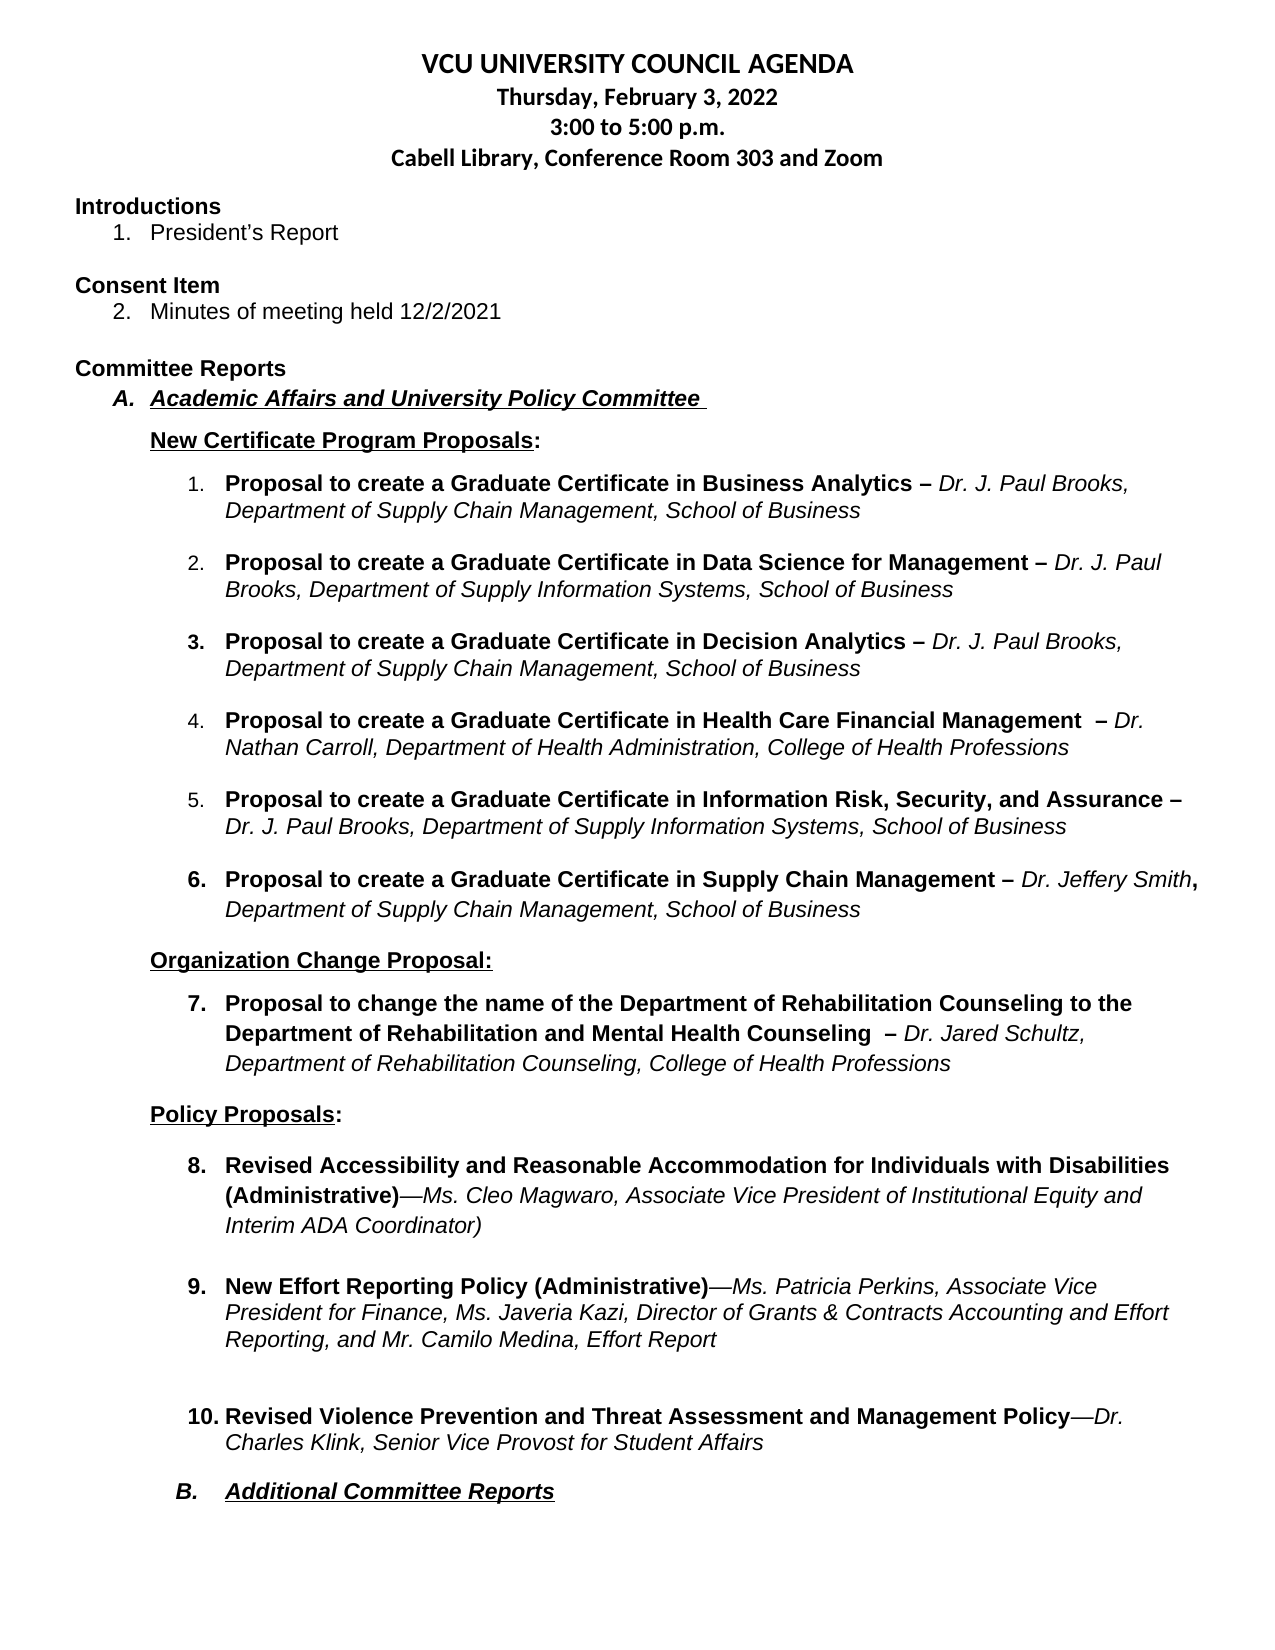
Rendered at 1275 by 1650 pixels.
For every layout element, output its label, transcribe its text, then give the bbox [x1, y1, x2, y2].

text Policy Proposals: [150, 1101, 1200, 1127]
text Organization Change Proposal: [75, 947, 1200, 973]
list Proposal to change the name of the Department of Rehabilitation Counseling to the Department of Rehabilitation and Mental Health Counseling – Dr. Jared Schultz, Department of Rehabilitation Counseling, College of Health Professions [187, 989, 1200, 1076]
list Proposal to create a Graduate Certificate in Information Risk, Security, and Assurance – Dr. J. Paul Brooks, Department of Supply Information Systems, School of Business [187, 786, 1200, 839]
text New Certificate Program Proposals: [150, 427, 1200, 454]
list Proposal to create a Graduate Certificate in Data Science for Management – Dr. J. Paul Brooks, Department of Supply Information Systems, School of Business [187, 549, 1200, 602]
text Committee Reports [75, 354, 1200, 381]
text Consent Item [75, 272, 1200, 298]
list President’s Report [112, 219, 1200, 245]
list Revised Violence Prevention and Threat Assessment and Management Policy—Dr. Charles Klink, Senior Vice Provost for Student Affairs [187, 1403, 1200, 1456]
text Introductions [75, 193, 1200, 219]
list Academic Affairs and University Policy Committee [112, 385, 1200, 411]
list New Effort Reporting Policy (Administrative)—Ms. Patricia Perkins, Associate Vice President for Finance, Ms. Javeria Kazi, Director of Grants & Contracts Accounting and Effort Reporting, and Mr. Camilo Medina, Effort Report [187, 1273, 1200, 1352]
text B. Additional Committee Reports [150, 1478, 1200, 1504]
list Minutes of meeting held 12/2/2021 [112, 298, 1200, 324]
list Proposal to create a Graduate Certificate in Decision Analytics – Dr. J. Paul Brooks, Department of Supply Chain Management, School of Business [187, 628, 1200, 681]
list Revised Accessibility and Reasonable Accommodation for Individuals with Disabilities (Administrative)—Ms. Cleo Magwaro, Associate Vice President of Institutional Equity and Interim ADA Coordinator) [187, 1152, 1200, 1239]
list Proposal to create a Graduate Certificate in Supply Chain Management – Dr. Jeffery Smith, Department of Supply Chain Management, School of Business [187, 866, 1200, 922]
list Proposal to create a Graduate Certificate in Health Care Financial Management – Dr. Nathan Carroll, Department of Health Administration, College of Health Professions [187, 707, 1200, 760]
list Proposal to create a Graduate Certificate in Business Analytics – Dr. J. Paul Brooks, Department of Supply Chain Management, School of Business [187, 470, 1200, 523]
